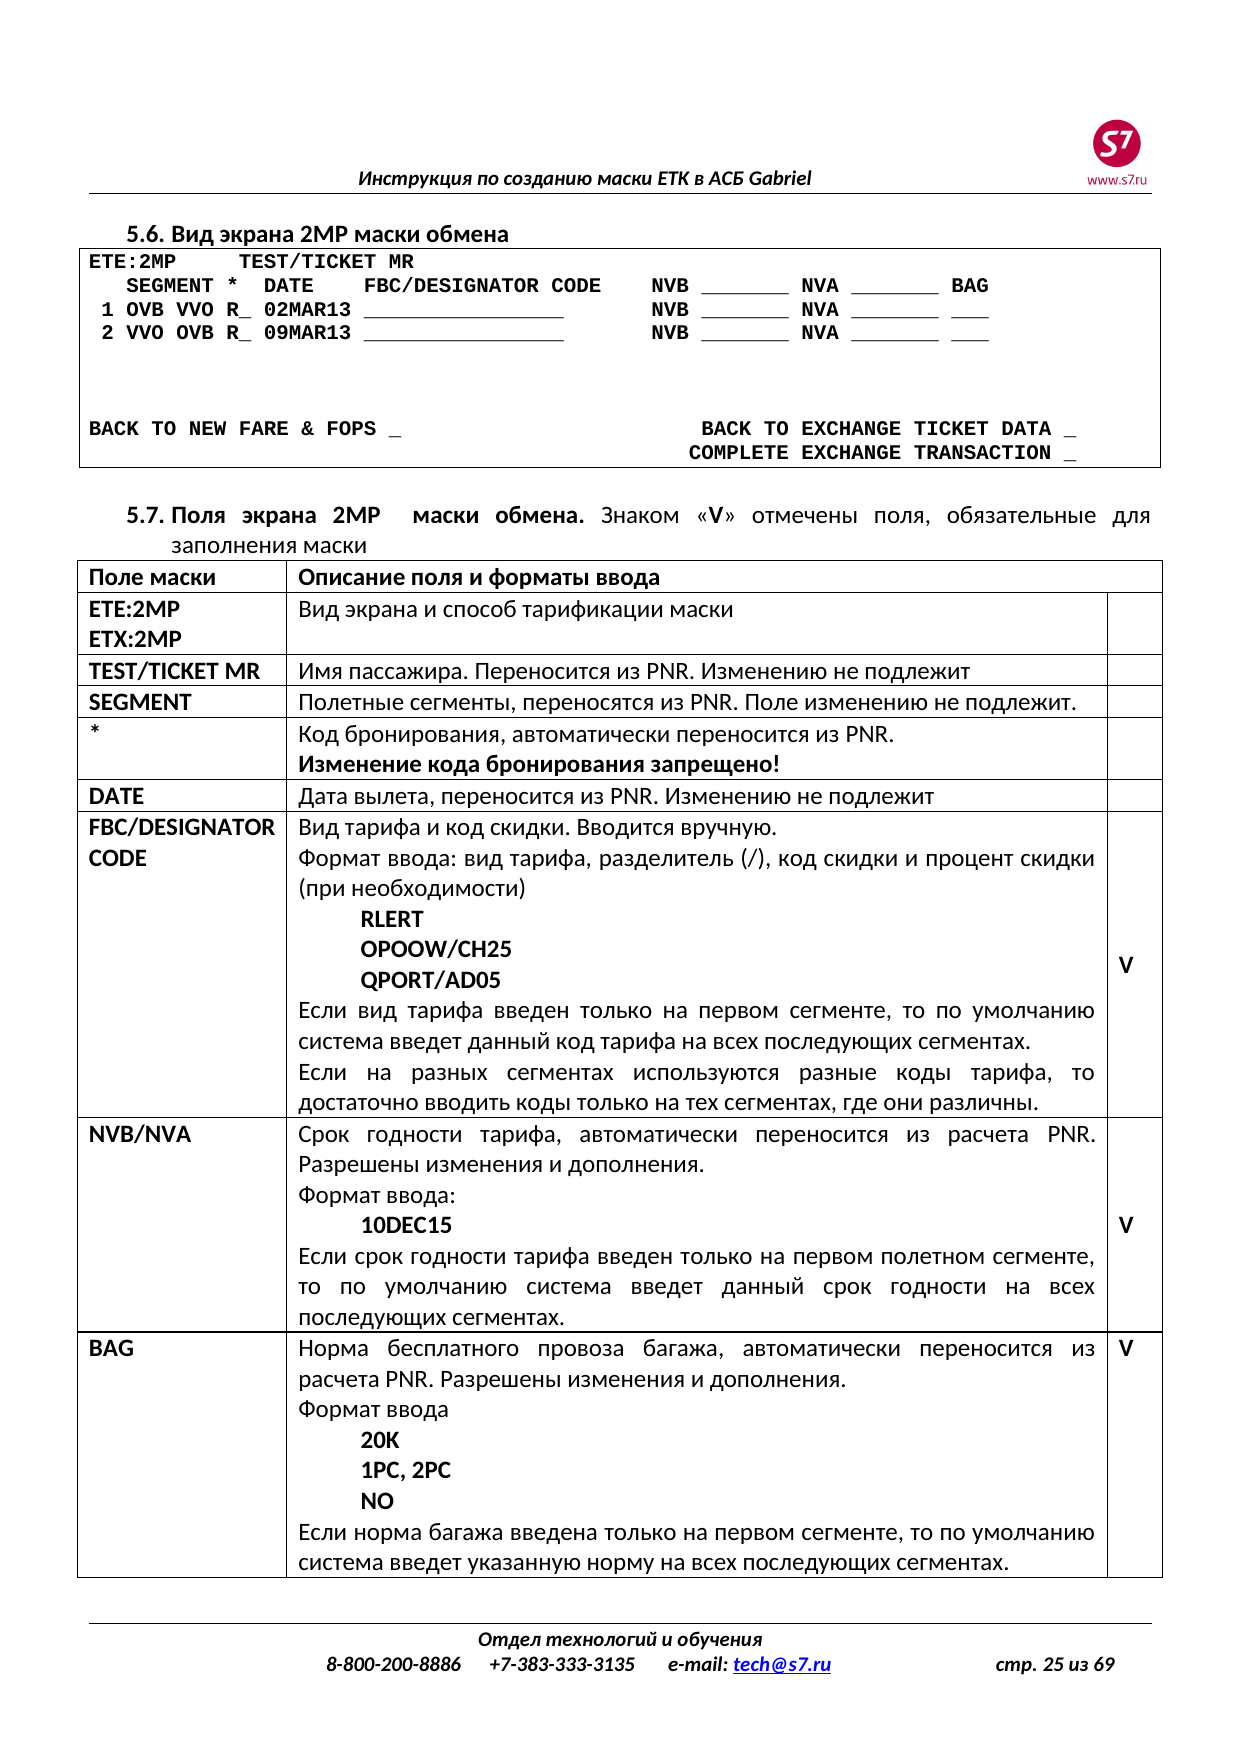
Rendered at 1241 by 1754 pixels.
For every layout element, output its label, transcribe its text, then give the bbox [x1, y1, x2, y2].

picture [1084, 118, 1152, 186]
table_cell Код бронирования, автоматически переносится из PNR. Изменение кода бронирования запрещено! [287, 718, 1107, 779]
table_cell ETE:2MP ETX:2MP [78, 593, 286, 654]
table_cell TEST/TICKET MR [78, 655, 286, 685]
table_cell V [1108, 1333, 1162, 1577]
list Вид экрана 2MP маски обмена [126, 218, 1152, 248]
table_cell [1108, 780, 1162, 811]
table_cell V [1108, 812, 1162, 1117]
table_cell SEGMENT [78, 686, 286, 717]
text ETE:2MP TEST/TICKET MR [80, 249, 1160, 275]
table_cell Вид экрана и способ тарификации маски [287, 593, 1107, 654]
text 1 OVB VVO R_ 02MAR13 ________________ NVB _______ NVA _______ ___ [89, 299, 1152, 322]
table_cell Дата вылета, переносится из PNR. Изменению не подлежит [287, 780, 1107, 811]
text 2 VVO OVB R_ 09MAR13 ________________ NVB _______ NVA _______ ___ [89, 322, 1152, 346]
table_cell NVB/NVA [78, 1118, 286, 1331]
table_cell Вид тарифа и код скидки. Вводится вручную. Формат ввода: вид тарифа, разделитель (/), код скидки и процент скидки (при необходимости) RLERT OPOOW/CH25 QPORT/AD05 Если вид тарифа введен только на первом сегменте, то по умолчанию система введет данный код тарифа на всех последующих сегментах. Если на разных сегментах используются разные коды тарифа, то достаточно вводить коды только на тех сегментах, где они различны. [287, 812, 1107, 1117]
table_cell Имя пассажира. Переносится из PNR. Изменению не подлежит [287, 655, 1107, 685]
text SEGMENT * DATE FBC/DESIGNATOR CODE NVB _______ NVA _______ BAG [89, 275, 1152, 299]
table_cell DATE [78, 780, 286, 811]
table_header Описание поля и форматы ввода [287, 561, 1162, 592]
text BACK TO NEW FARE & FOPS _ BACK TO EXCHANGE TICKET DATA _ [89, 418, 1152, 439]
table_cell Срок годности тарифа, автоматически переносится из расчета PNR. Разрешены изменения и дополнения. Формат ввода: 10DEC15 Если срок годности тарифа введен только на первом полетном сегменте, то по умолчанию система введет данный срок годности на всех последующих сегментах. [287, 1118, 1107, 1331]
text COMPLETE EXCHANGE TRANSACTION _ [80, 439, 1160, 467]
table_cell BAG [78, 1333, 286, 1577]
table_cell [1108, 718, 1162, 779]
list Поля экрана 2MP маски обмена. Знаком «V» отмечены поля, обязательные для заполнения маски [126, 499, 1152, 560]
table_cell [1108, 655, 1162, 685]
table_cell Полетные сегменты, переносятся из PNR. Поле изменению не подлежит. [287, 686, 1107, 717]
table_header Поле маски [78, 561, 286, 592]
table_cell FBC/DESIGNATOR CODE [78, 812, 286, 1117]
table_cell [1108, 593, 1162, 654]
table_cell V [1108, 1118, 1162, 1331]
table_cell [1108, 686, 1162, 717]
table_cell * [78, 718, 286, 779]
